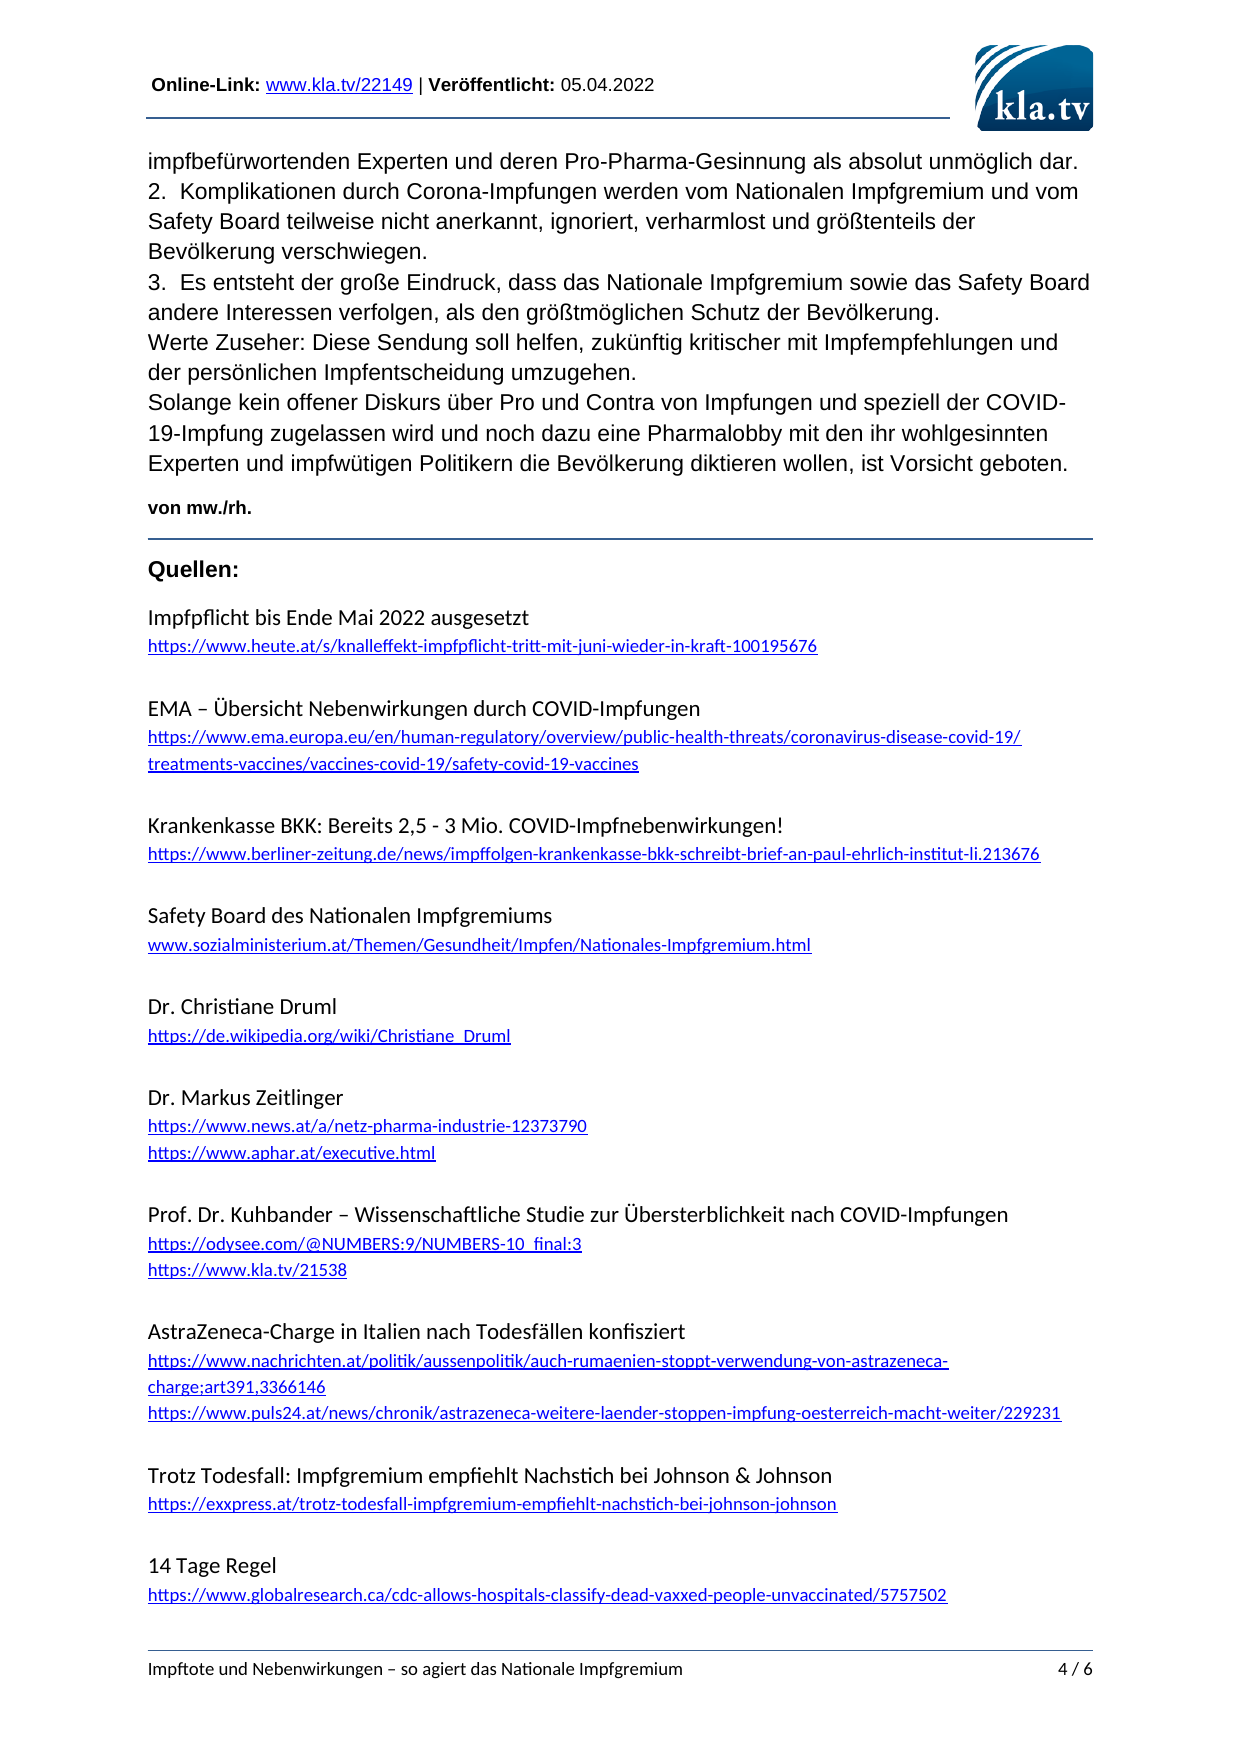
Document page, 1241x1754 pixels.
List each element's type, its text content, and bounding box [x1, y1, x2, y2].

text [148, 148, 1093, 476]
text von mw./rh. [148, 497, 1093, 518]
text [148, 603, 1093, 1606]
text Quellen: [148, 540, 1093, 583]
